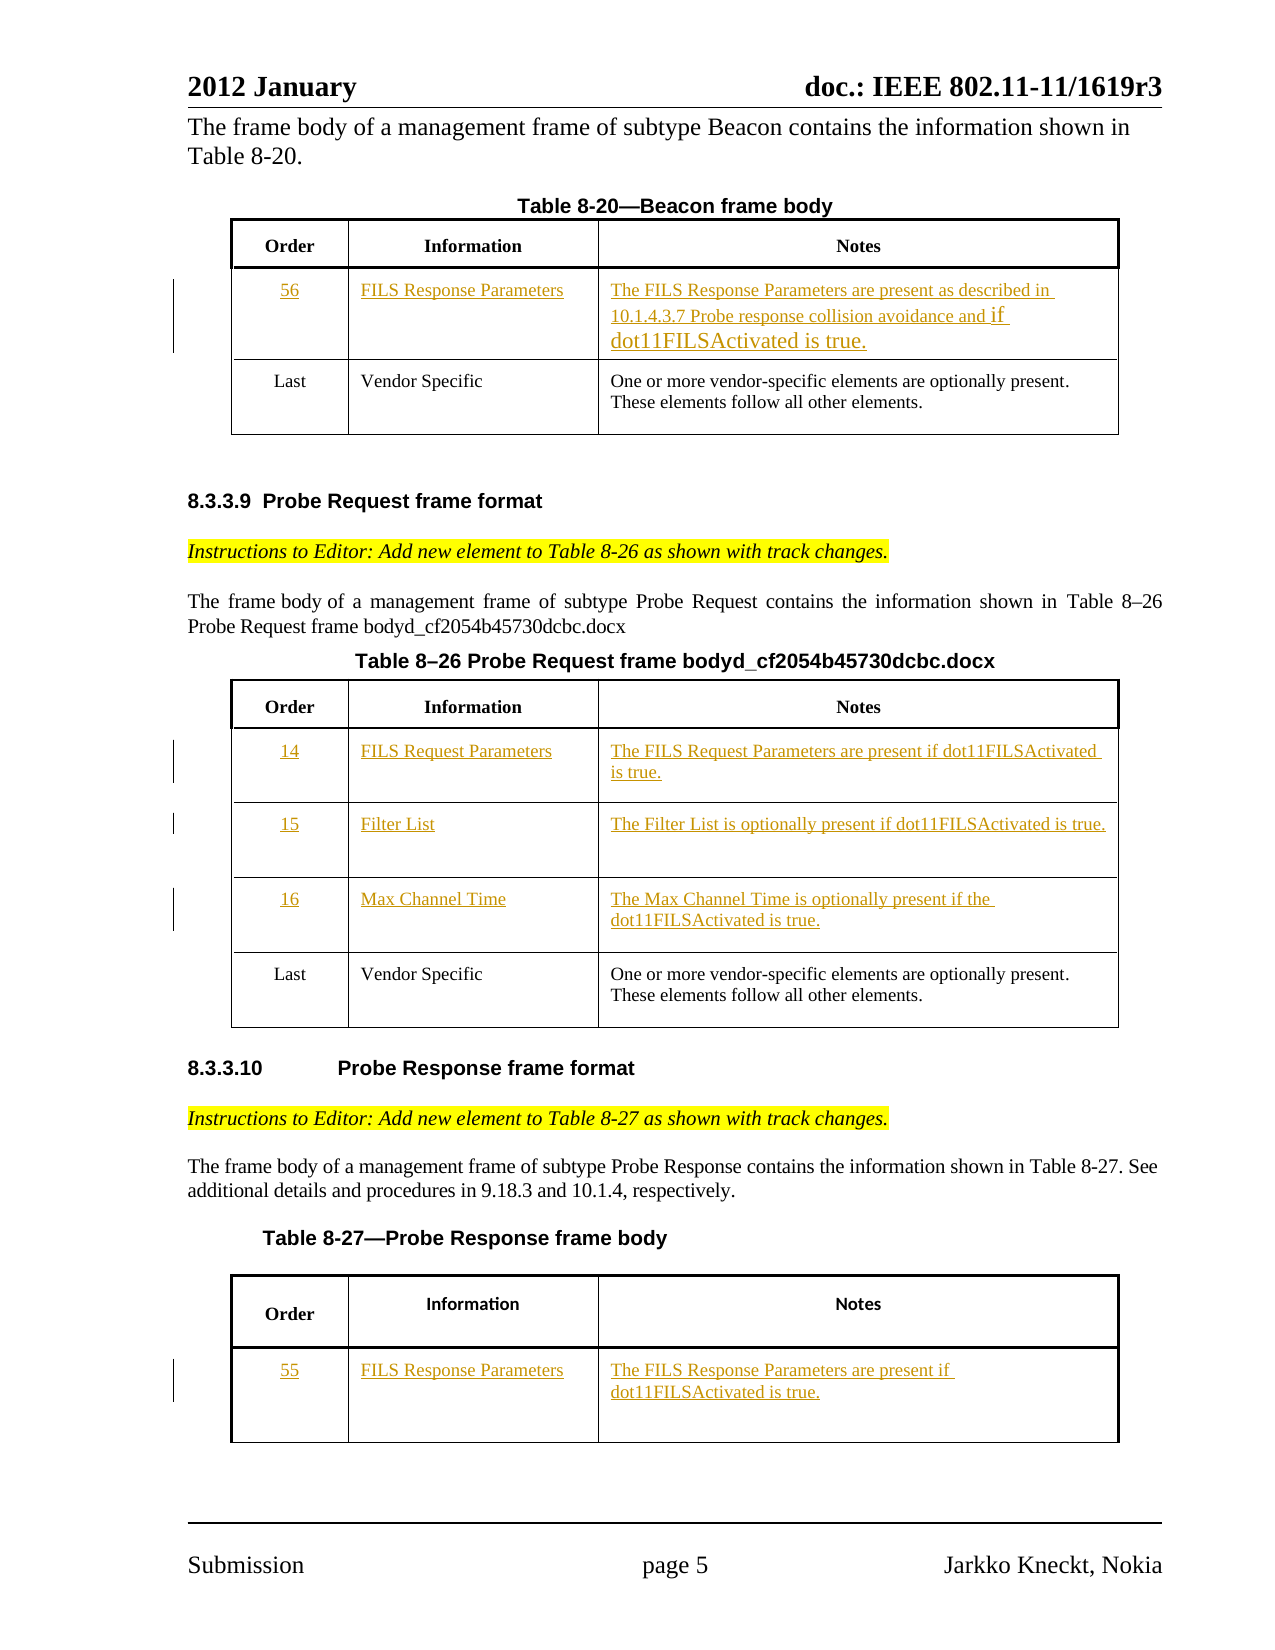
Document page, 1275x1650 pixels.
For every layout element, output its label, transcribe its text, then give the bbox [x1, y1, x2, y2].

table_cell Notes [599, 681, 1117, 727]
table_cell [349, 729, 598, 802]
table_cell [232, 267, 348, 359]
table_cell Vendor Specific [349, 360, 598, 434]
text Table 8-27—Probe Response frame body [187, 1226, 1162, 1250]
table_cell [349, 1349, 598, 1442]
text The frame body of a management frame of subtype Probe Response contains the information shown in Table 8-27. See additional details and procedures in 9.18.3 and 10.1.4, respectively. [187, 1154, 1162, 1202]
table_cell Information [349, 681, 598, 727]
table_header Order [233, 221, 348, 266]
table_header Notes [599, 221, 1117, 266]
table_cell [599, 802, 1118, 877]
table_cell [233, 1349, 348, 1442]
table_cell Vendor Specific [349, 953, 598, 1027]
table_cell One or more vendor-specific (#1684)elements are optionally present(#29). These (#1684)elements follow all other (#1684)elements(#1221). [599, 359, 1118, 434]
table_cell [232, 728, 348, 802]
table_header Information [349, 221, 598, 266]
text The frame body of a management frame of subtype Probe Request contains the information shown in Table 8–26 Probe Request frame body (#33) [187, 588, 1162, 638]
table_header Order [233, 1277, 348, 1346]
table_cell Last [232, 952, 348, 1027]
table_cell [349, 269, 598, 359]
text Instructions to Editor: Add new element to Table 8-27 as shown with track changes. [187, 1105, 1162, 1130]
table_cell [349, 803, 598, 877]
table_cell [232, 802, 348, 877]
table_cell [599, 877, 1118, 952]
text Table 8-20—Beacon frame body [187, 194, 1162, 218]
table_cell [349, 878, 598, 952]
text The frame body of a management frame of subtype Beacon contains the information shown in Table 8-20. [187, 112, 1162, 170]
table_cell [599, 1349, 1117, 1442]
text Instructions to Editor: Add new element to Table 8-26 as shown with track changes. [187, 538, 1162, 563]
table_header Notes [599, 1277, 1117, 1346]
table_header Table 8–26 Probe Request frame body [231, 638, 1119, 678]
table_cell [232, 877, 348, 952]
table_cell Order [233, 681, 348, 727]
table_cell Last [232, 359, 348, 434]
table_cell [599, 729, 1118, 802]
table_cell [599, 269, 1118, 359]
list Probe Request frame format [187, 488, 1162, 513]
table_cell One or more vendor-specific (#1684)elements are optionally present(#29). These (#1684)elements follow all other (#1684)elements(#1221). [599, 952, 1118, 1027]
list Probe Response frame format [187, 1056, 1162, 1080]
table_header Information [349, 1277, 598, 1346]
